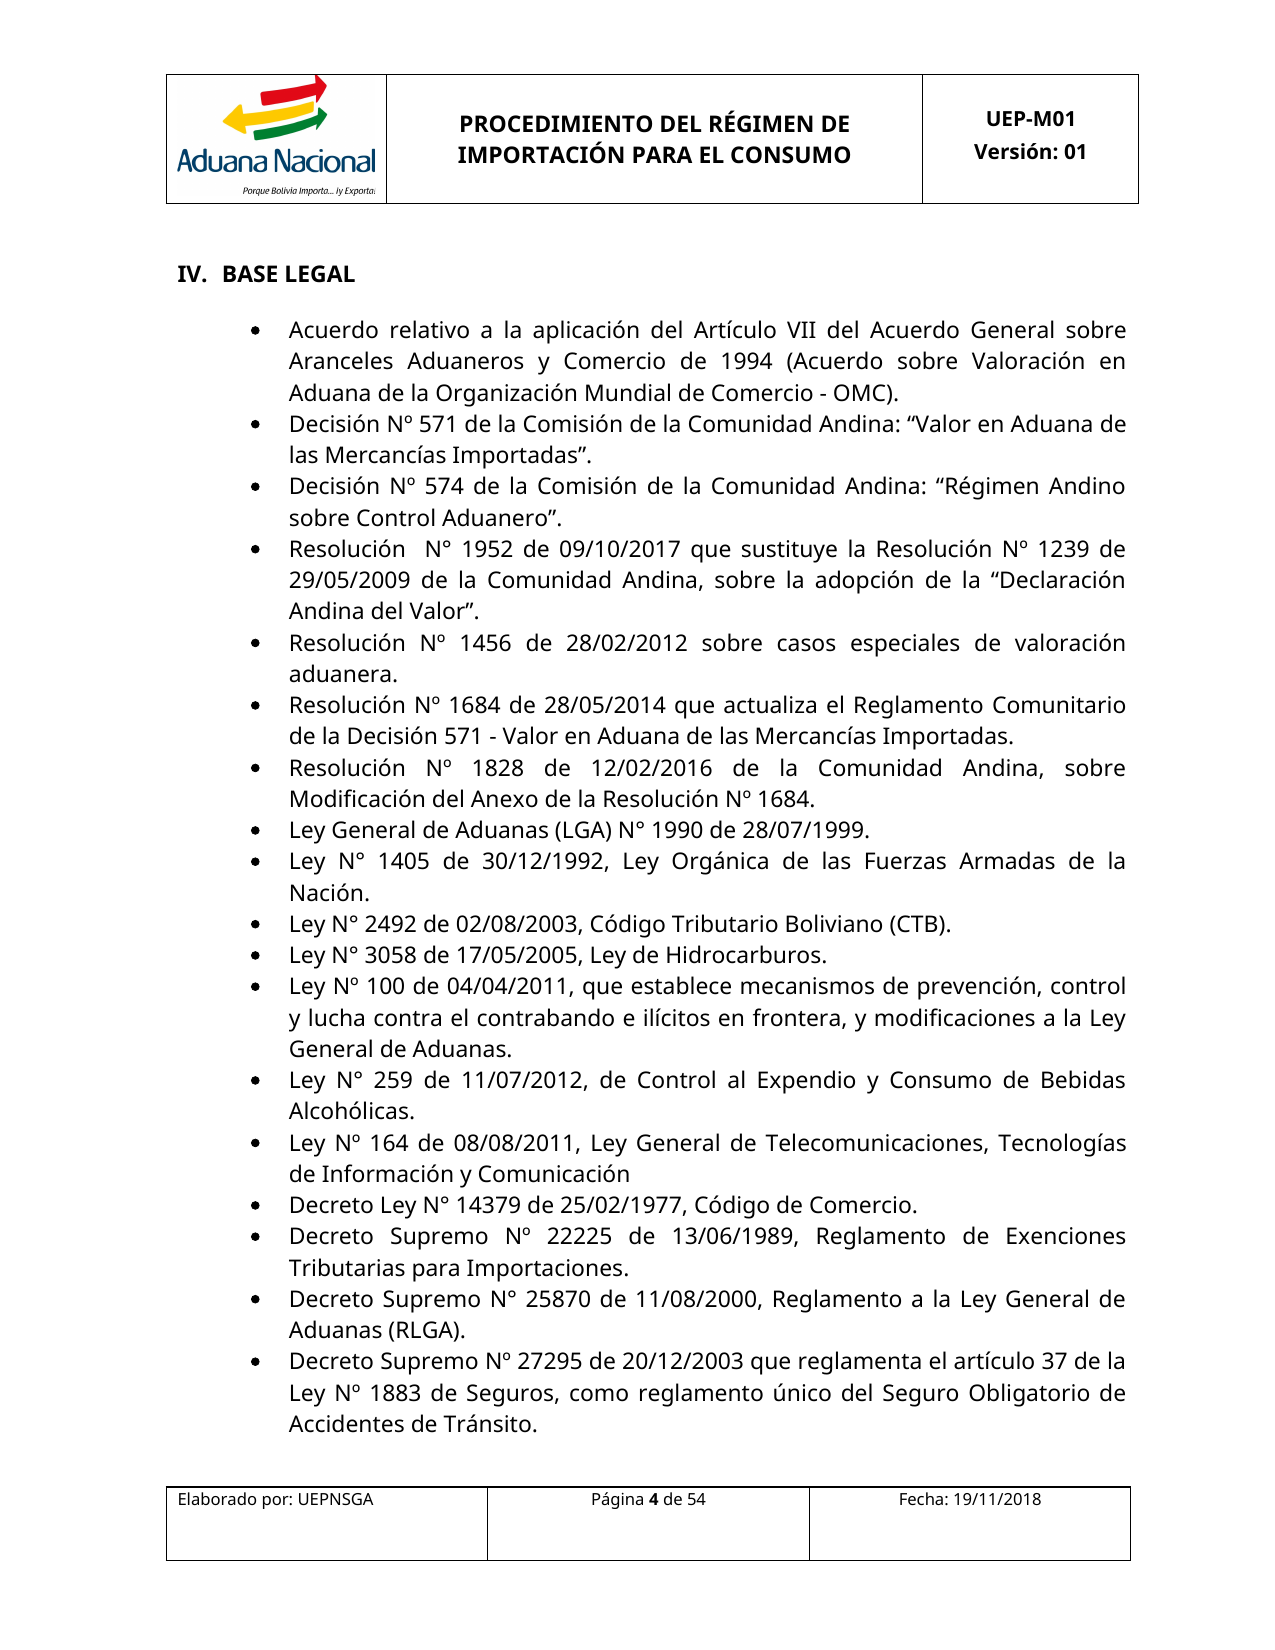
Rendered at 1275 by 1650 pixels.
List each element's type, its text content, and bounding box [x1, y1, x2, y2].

list Acuerdo relativo a la aplicación del Artículo VII del Acuerdo General sobre Aranceles Aduaneros y Comercio de 1994 (Acuerdo sobre Valoración en Aduana de la Organización Mundial de Comercio - OMC). [251, 314, 1127, 408]
list Ley N° 1405 de 30/12/1992, Ley Orgánica de las Fuerzas Armadas de la Nación. [251, 845, 1127, 908]
list Ley N° 259 de 11/07/2012, de Control al Expendio y Consumo de Bebidas Alcohólicas. [251, 1064, 1127, 1127]
list Resolución Nº 1684 de 28/05/2014 que actualiza el Reglamento Comunitario de la Decisión 571 - Valor en Aduana de las Mercancías Importadas. [251, 689, 1127, 752]
list Resolución Nº 1828 de 12/02/2016 de la Comunidad Andina, sobre Modificación del Anexo de la Resolución Nº 1684. [251, 752, 1127, 814]
list Ley General de Aduanas (LGA) N° 1990 de 28/07/1999. [251, 814, 1127, 845]
picture [177, 75, 376, 196]
list Ley Nº 164 de 08/08/2011, Ley General de Telecomunicaciones, Tecnologías de Información y Comunicación [251, 1127, 1127, 1189]
list Decreto Supremo Nº 27295 de 20/12/2003 que reglamenta el artículo 37 de la Ley Nº 1883 de Seguros, como reglamento único del Seguro Obligatorio de Accidentes de Tránsito. [251, 1345, 1127, 1439]
subtitle base legal [177, 258, 1127, 289]
list Decreto Supremo N° 25870 de 11/08/2000, Reglamento a la Ley General de Aduanas (RLGA). [251, 1283, 1127, 1345]
list Decreto Supremo Nº 22225 de 13/06/1989, Reglamento de Exenciones Tributarias para Importaciones. [251, 1220, 1127, 1283]
list Resolución N° 1952 de 09/10/2017 que sustituye la Resolución Nº 1239 de 29/05/2009 de la Comunidad Andina, sobre la adopción de la “Declaración Andina del Valor”. [251, 533, 1127, 627]
list Decisión Nº 574 de la Comisión de la Comunidad Andina: “Régimen Andino sobre Control Aduanero”. [251, 470, 1127, 533]
list Ley Nº 100 de 04/04/2011, que establece mecanismos de prevención, control y lucha contra el contrabando e ilícitos en frontera, y modificaciones a la Ley General de Aduanas. [251, 970, 1127, 1064]
list Ley N° 2492 de 02/08/2003, Código Tributario Boliviano (CTB). [251, 908, 1127, 939]
list Ley N° 3058 de 17/05/2005, Ley de Hidrocarburos. [251, 939, 1127, 970]
list Decreto Ley N° 14379 de 25/02/1977, Código de Comercio. [251, 1189, 1127, 1220]
list Resolución Nº 1456 de 28/02/2012 sobre casos especiales de valoración aduanera. [251, 627, 1127, 689]
list Decisión Nº 571 de la Comisión de la Comunidad Andina: “Valor en Aduana de las Mercancías Importadas”. [251, 408, 1127, 470]
